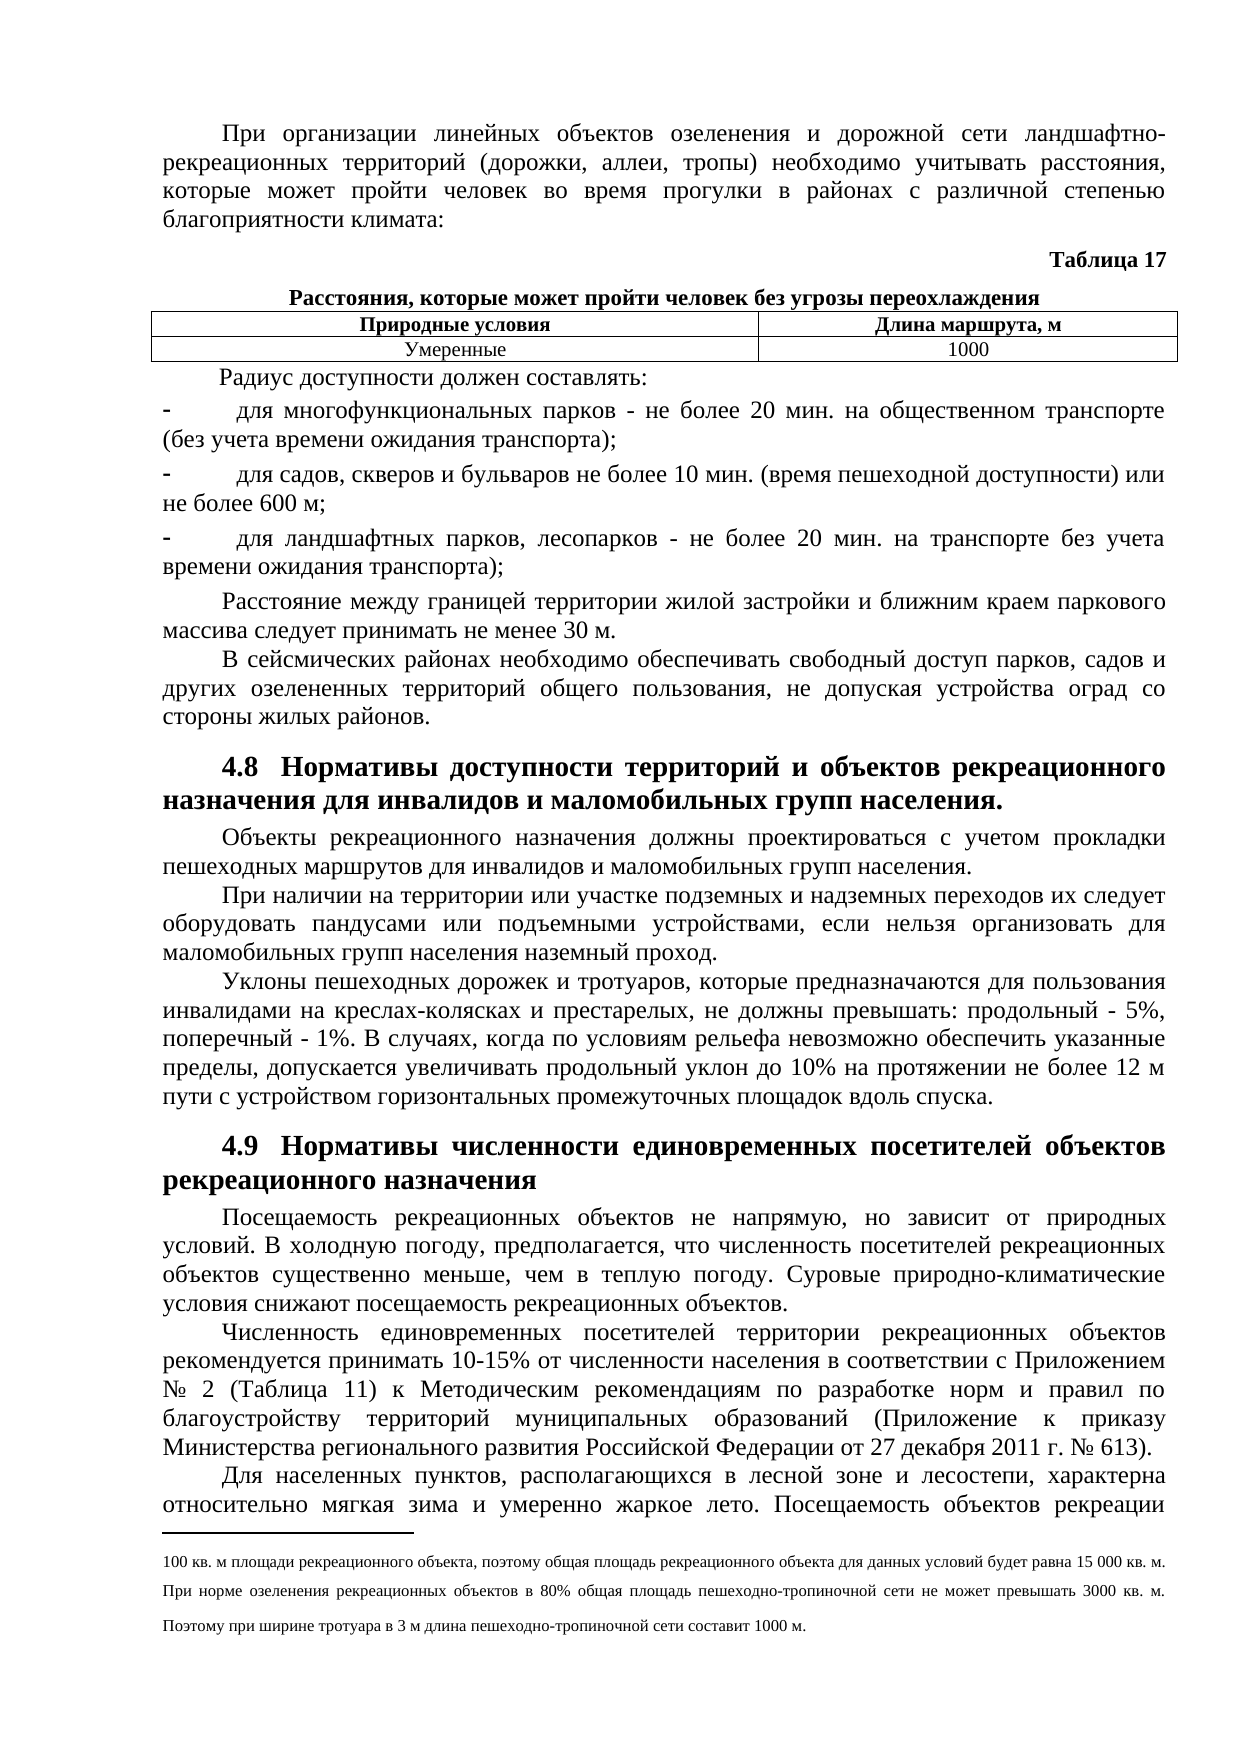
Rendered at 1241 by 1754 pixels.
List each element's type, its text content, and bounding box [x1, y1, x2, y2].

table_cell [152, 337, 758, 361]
text При наличии на территории или участке подземных и надземных переходов их следует оборудовать пандусами или подъемными устройствами, если нельзя организовать для маломобильных групп населения наземный проход. [162, 880, 1167, 966]
text При организации линейных объектов озеленения и дорожной сети ландшафтно-рекреационных территорий (дорожки, аллеи, тропы) необходимо учитывать расстояния, которые может пройти человек во время прогулки в районах с различной степенью благоприятности климата: [162, 118, 1167, 233]
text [162, 1461, 1167, 1518]
text В сейсмических районах необходимо обеспечивать свободный доступ парков, садов и других озелененных территорий общего пользования, не допуская устройства оград со стороны жилых районов. [162, 644, 1167, 730]
subtitle Нормативы численности единовременных посетителей объектов рекреационного назначения [162, 1128, 1167, 1196]
list для многофункциональных парков - не более 20 мин. на общественном транспорте (без учета времени ожидания транспорта); [162, 395, 1167, 453]
list для садов, скверов и бульваров не более 10 мин. (время пешеходной доступности) или не более 600 м; [162, 459, 1167, 516]
text Численность единовременных посетителей территории рекреационных объектов рекомендуется принимать 10-15% от численности населения в соответствии с Приложением № 2 (Таблица 11) к Методическим рекомендациям по разработке норм и правил по благоустройству территорий муниципальных образований (Приложение к приказу Министерства регионального развития Российской Федерации от 27 декабря 2011 г. № 613). [162, 1317, 1167, 1461]
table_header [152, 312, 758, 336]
text Уклоны пешеходных дорожек и тротуаров, которые предназначаются для пользования инвалидами на креслах-колясках и престарелых, не должны превышать: продольный - 5%, поперечный - 1%. В случаях, когда по условиям рельефа невозможно обеспечить указанные пределы, допускается увеличивать продольный уклон до 10% на протяжении не более 12 м пути с устройством горизонтальных промежуточных площадок вдоль спуска. [162, 966, 1167, 1110]
list для ландшафтных парков, лесопарков - не более 20 мин. на транспорте без учета времени ожидания транспорта); [162, 523, 1167, 580]
text Посещаемость рекреационных объектов не напрямую, но зависит от природных условий. В холодную погоду, предполагается, что численность посетителей рекреационных объектов существенно меньше, чем в теплую погоду. Суровые природно-климатические условия снижают посещаемость рекреационных объектов. [162, 1202, 1167, 1317]
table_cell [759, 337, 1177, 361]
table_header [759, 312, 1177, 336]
text Расстояния, которые может пройти человек без угрозы переохлаждения [162, 284, 1167, 311]
text Расстояние между границей территории жилой застройки и ближним краем паркового массива следует принимать не менее 30 м. [162, 586, 1167, 644]
text Объекты рекреационного назначения должны проектироваться с учетом прокладки пешеходных маршрутов для инвалидов и маломобильных групп населения. [162, 822, 1167, 880]
text Радиус доступности должен составлять: [162, 362, 1167, 391]
subtitle Нормативы доступности территорий и объектов рекреационного назначения для инвалидов и маломобильных групп населения. [162, 749, 1167, 816]
